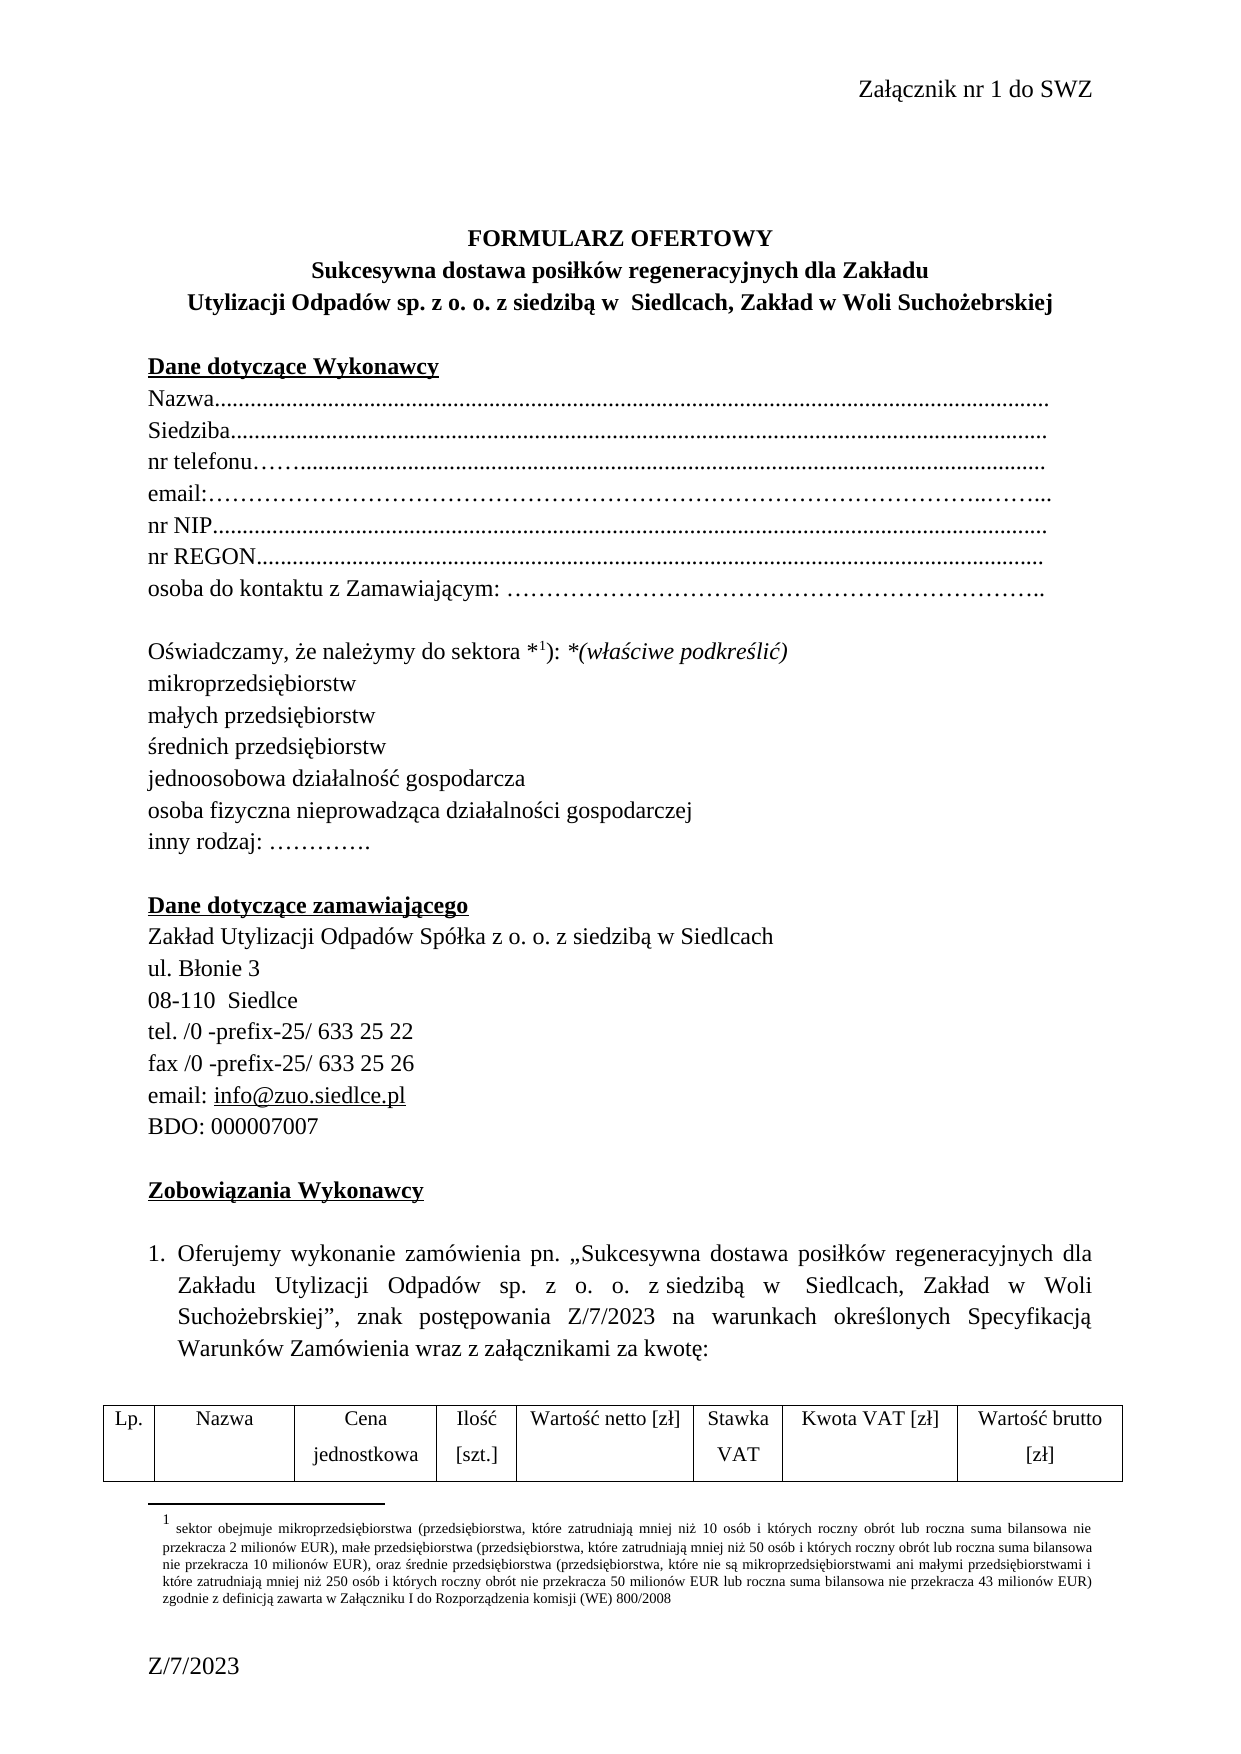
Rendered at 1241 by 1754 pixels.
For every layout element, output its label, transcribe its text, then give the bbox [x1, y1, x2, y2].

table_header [517, 1406, 693, 1481]
text osoba do kontaktu z Zamawiającym: ………………………………………………………….. [148, 574, 1093, 602]
text nr NIP............................................................................................................................................ [148, 511, 1093, 538]
table_header Nazwa [155, 1406, 294, 1481]
text Oświadczamy, że należymy do sektora *): *(właściwe podkreślić) [148, 637, 1093, 665]
text FORMULARZ OFERTOWY [148, 224, 1093, 252]
text email:……………………………………………………………………………………..……... [148, 479, 1093, 507]
list Oferujemy wykonanie zamówienia pn. „Sukcesywna dostawa posiłków regeneracyjnych dla Zakładu Utylizacji Odpadów sp. z o. o. z siedzibą w Siedlcach, Zakład w Woli Suchożebrskiej”, znak postępowania Z/7/2023 na warunkach określonych Specyfikacją Warunków Zamówienia wraz z załącznikami za kwotę: [148, 1239, 1093, 1362]
text nr REGON.................................................................................................................................... [148, 542, 1093, 570]
text tel. /0 -prefix-25/ 633 25 22 [148, 1017, 1093, 1045]
text ul. Błonie 3 [148, 954, 1093, 982]
text Nazwa............................................................................................................................................ [148, 384, 1093, 412]
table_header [958, 1406, 1122, 1481]
text mikroprzedsiębiorstw [148, 669, 1093, 697]
text Utylizacji Odpadów sp. z o. o. z siedzibą w Siedlcach, Zakład w Woli Suchożebrskiej [148, 288, 1093, 315]
text 08-110 Siedlce [148, 986, 1093, 1013]
text jednoosobowa działalność gospodarcza [148, 764, 1093, 792]
text Sukcesywna dostawa posiłków regeneracyjnych dla Zakładu [148, 256, 1093, 284]
text małych przedsiębiorstw [148, 701, 1093, 728]
text email: info@zuo.siedlce.pl [148, 1081, 1093, 1108]
text Dane dotyczące zamawiającego [148, 891, 1093, 918]
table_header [295, 1406, 436, 1481]
text fax /0 -prefix-25/ 633 25 26 [148, 1049, 1093, 1077]
table_header Stawka VAT [694, 1406, 782, 1481]
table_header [783, 1406, 957, 1481]
table_header Ilość [szt.] [437, 1406, 516, 1481]
text inny rodzaj: …………. [148, 827, 1093, 855]
text średnich przedsiębiorstw [148, 732, 1093, 760]
text BDO: 000007007 [148, 1112, 1093, 1140]
text Zakład Utylizacji Odpadów Spółka z o. o. z siedzibą w Siedlcach [148, 922, 1093, 950]
text Dane dotyczące Wykonawcy [148, 352, 1093, 380]
table_header Lp. [104, 1406, 154, 1481]
text nr telefonu……............................................................................................................................. [148, 447, 1093, 475]
text osoba fizyczna nieprowadząca działalności gospodarczej [148, 796, 1093, 823]
subtitle Zobowiązania Wykonawcy [148, 1176, 1093, 1203]
text Siedziba......................................................................................................................................... [148, 416, 1093, 443]
